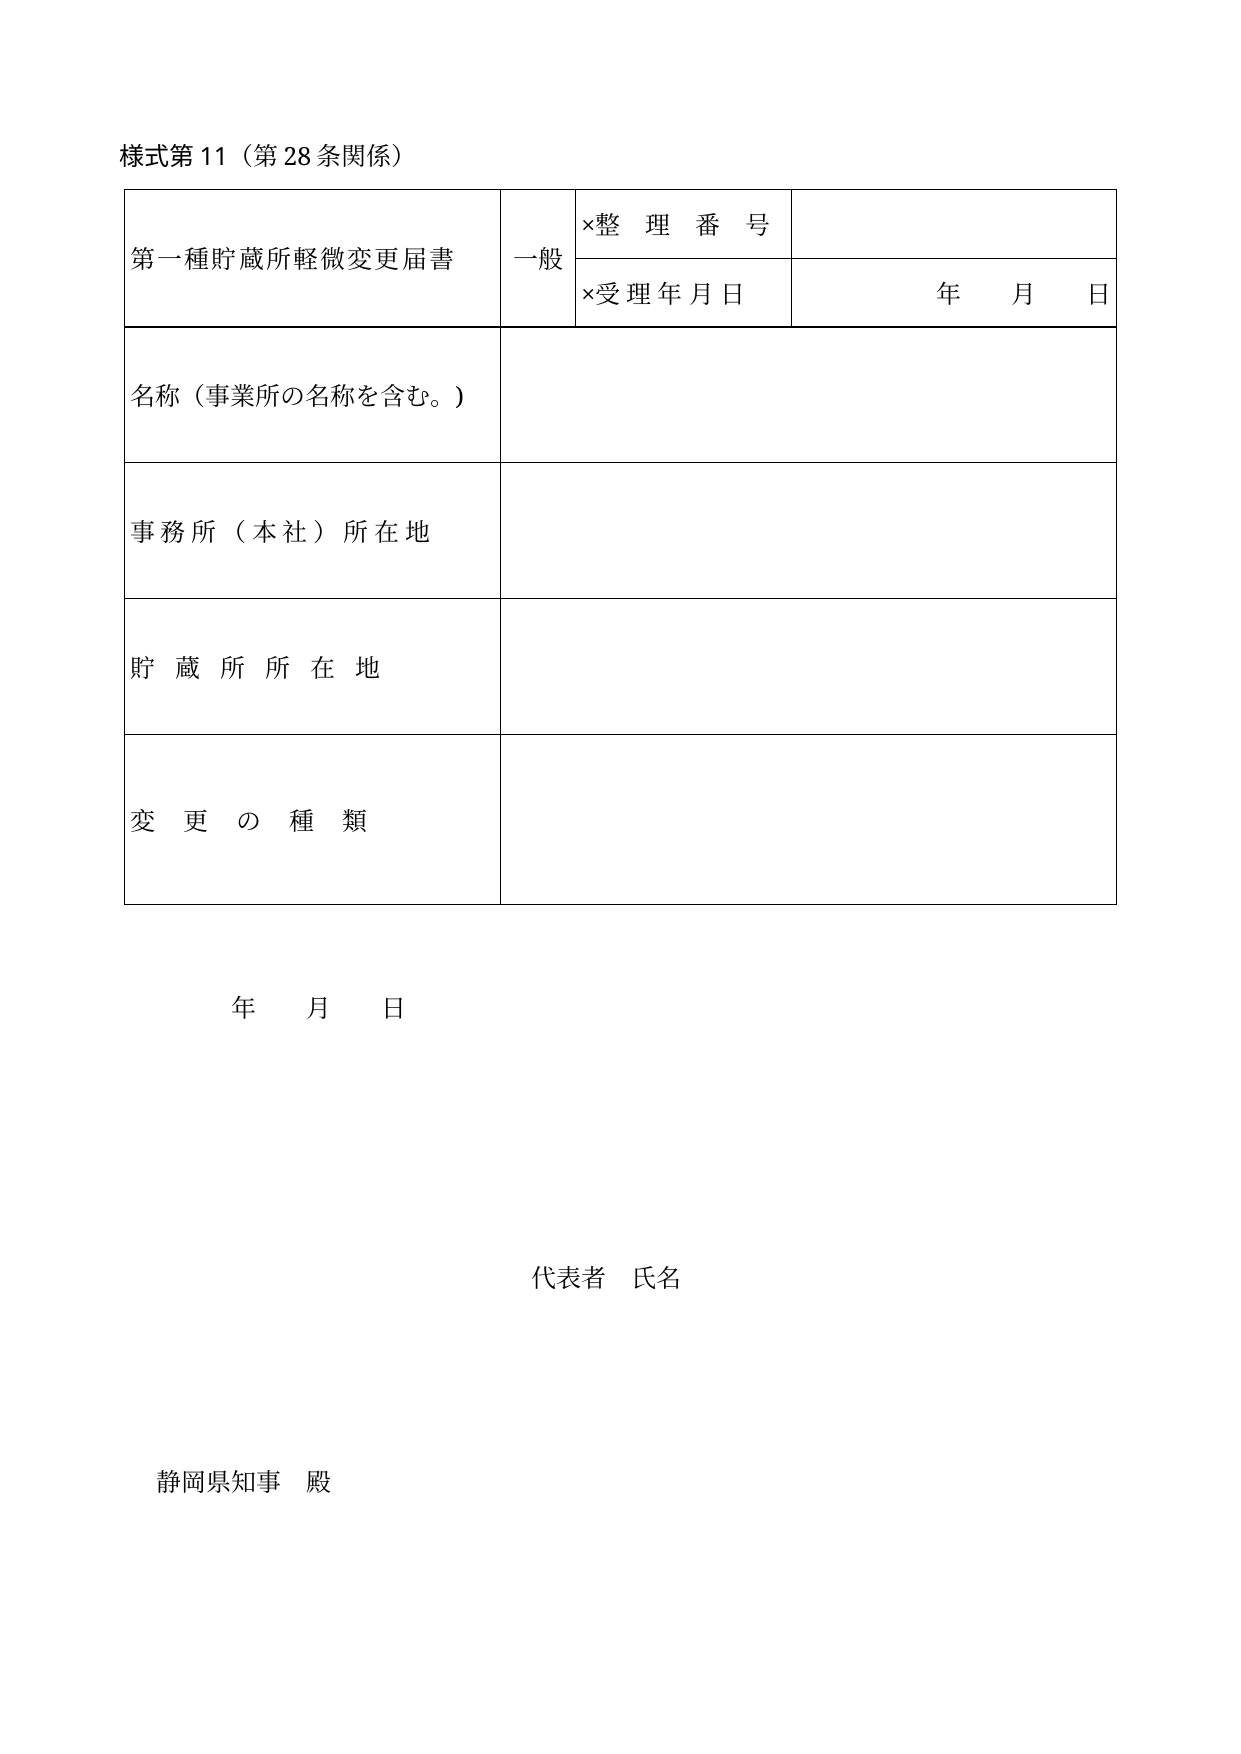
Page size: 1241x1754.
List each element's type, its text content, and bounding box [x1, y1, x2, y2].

text 代表者 氏名 [106, 1243, 1134, 1311]
table_cell 変更の種類 [125, 735, 500, 904]
table_cell [501, 599, 1116, 734]
text 様式第11（第28条関係） [106, 121, 1134, 189]
table_header 一般 [501, 190, 575, 326]
table_header 第一種貯蔵所軽微変更届書 [125, 190, 500, 326]
table_cell 年 月 日 [792, 259, 1116, 326]
text 静岡県知事 殿 [106, 1446, 1134, 1514]
text 年 月 日 [106, 972, 1134, 1040]
table_cell [501, 463, 1116, 598]
table_cell 名称（事業所の名称を含む。) [125, 328, 500, 462]
table_cell [501, 735, 1116, 904]
table_cell ×受理年月日 [576, 259, 791, 326]
table_cell 貯蔵所所在地 [125, 599, 500, 734]
table_header [792, 190, 1116, 258]
table_cell [501, 328, 1116, 462]
table_cell 事務所（本社）所在地 [125, 463, 500, 598]
table_header ×整 理 番 号 [576, 190, 791, 258]
